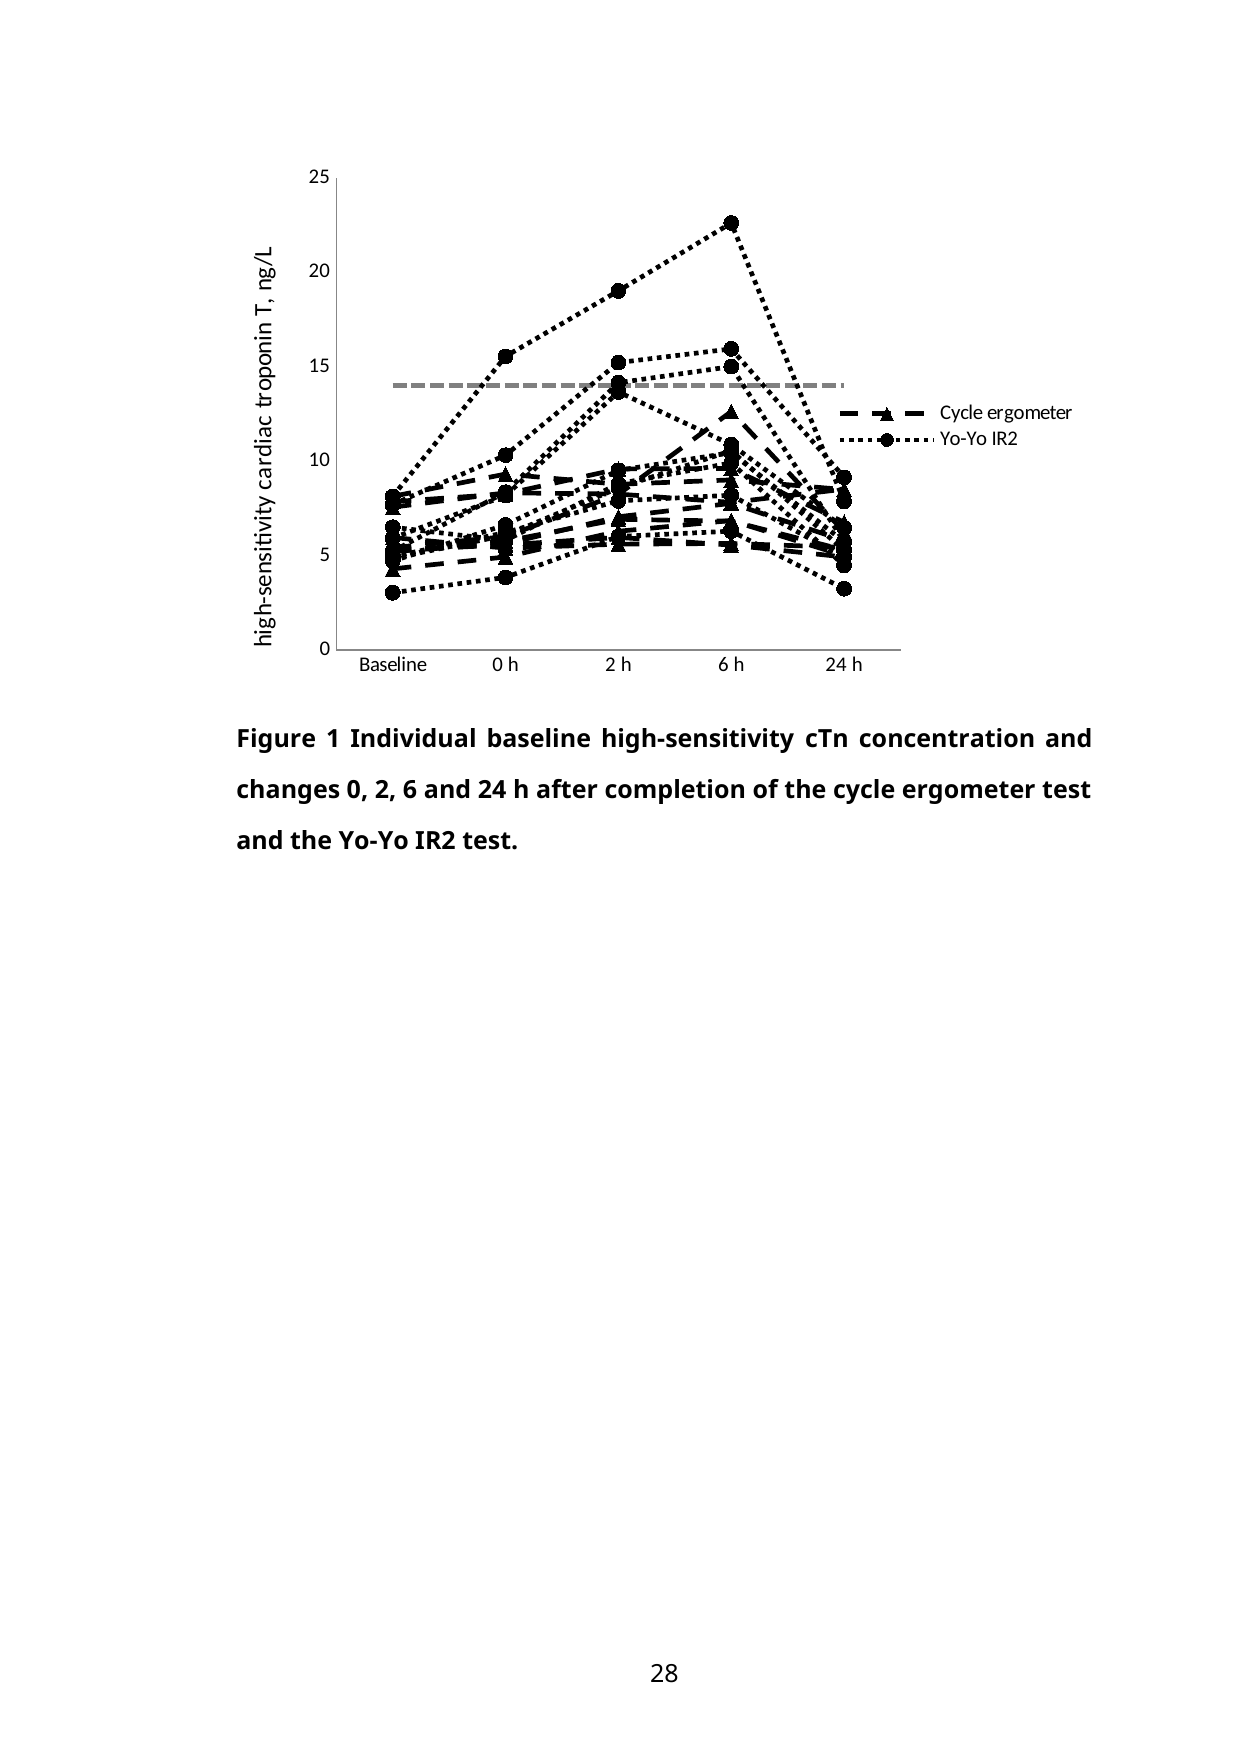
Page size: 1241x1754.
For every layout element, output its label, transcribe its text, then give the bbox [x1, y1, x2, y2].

text Figure 1 Individual baseline high-sensitivity cTn concentration and changes 0, 2, 6 and 24 h after completion of the cycle ergometer test and the Yo-Yo IR2 test. [236, 721, 1092, 857]
